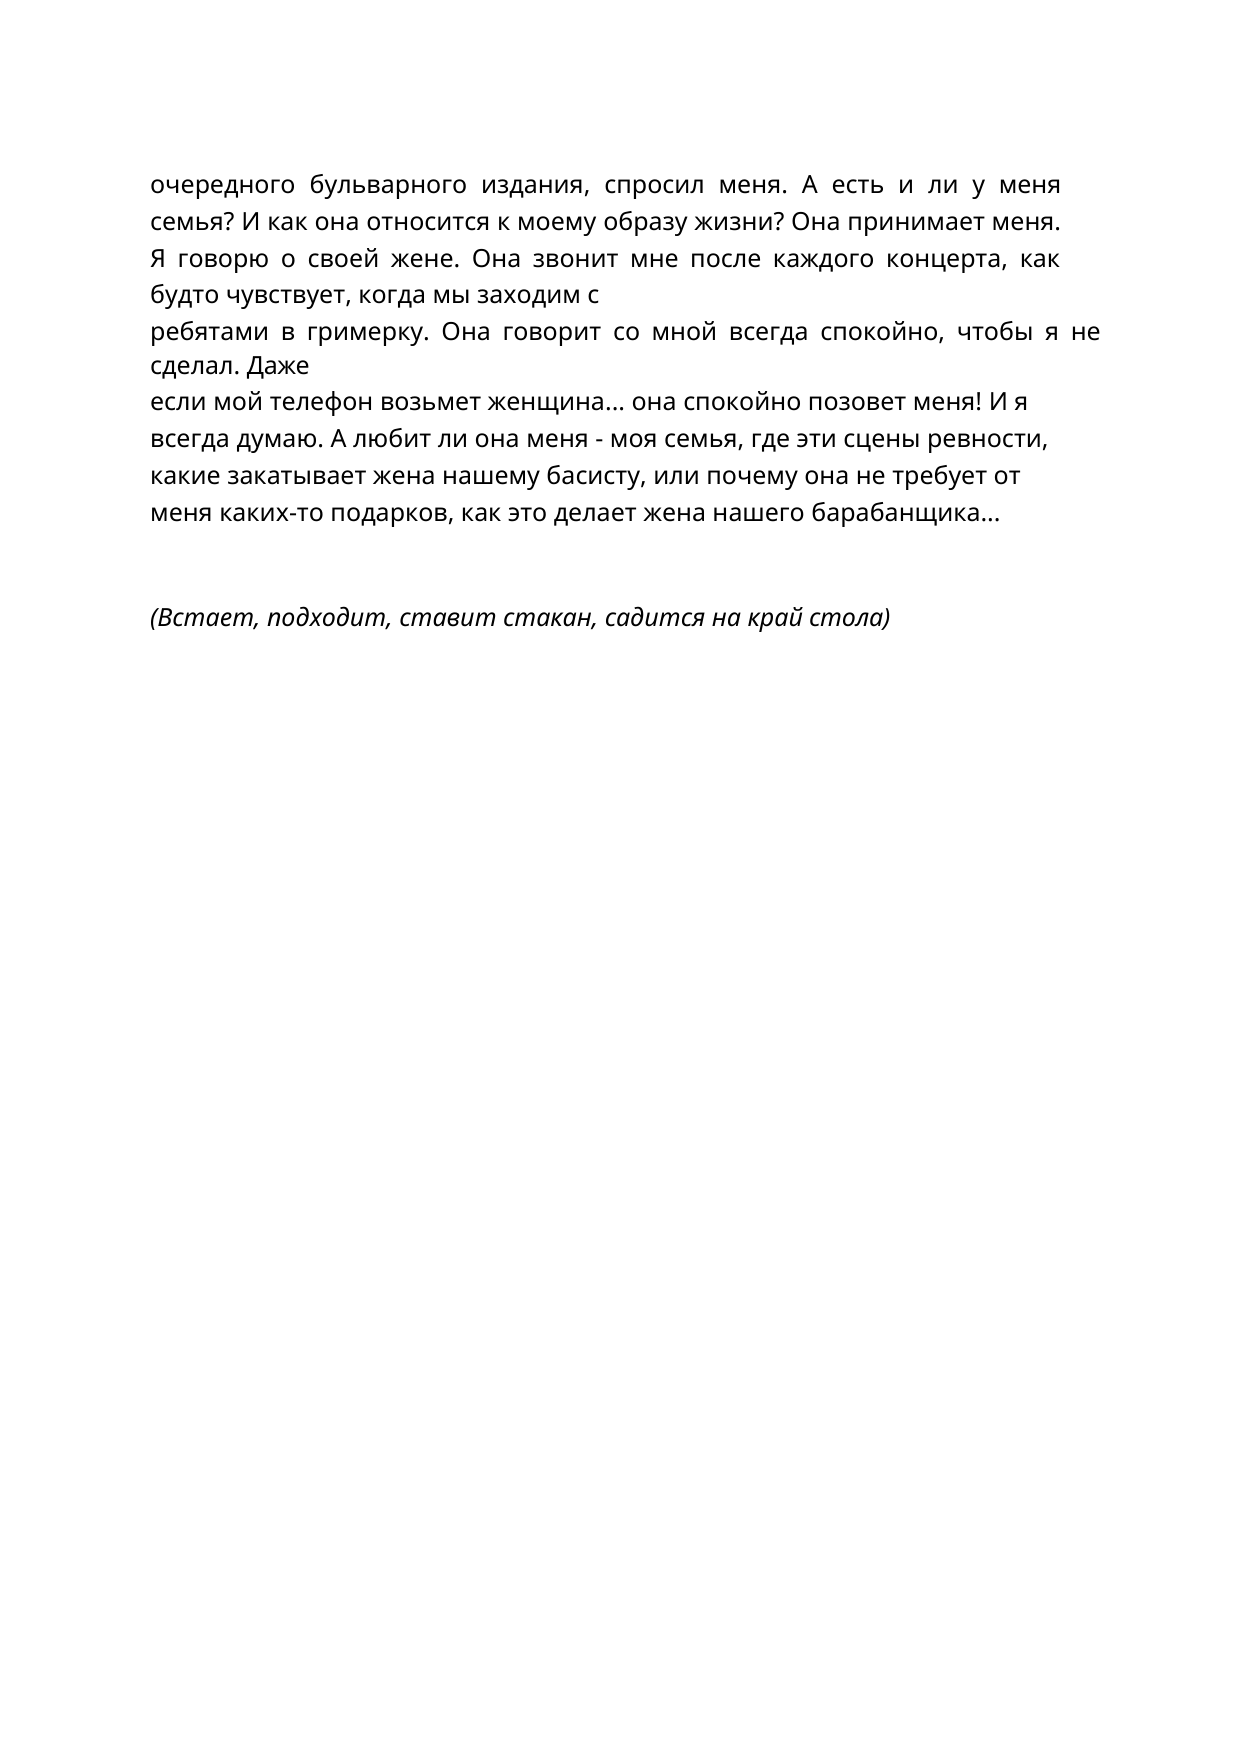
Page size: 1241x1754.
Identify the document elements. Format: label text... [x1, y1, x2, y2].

text ребятами в гримерку. Она говорит со мной всегда спокойно, чтобы я не сделал. Даже [150, 314, 1101, 382]
text если мой телефон возьмет женщина... она спокойно позовет меня! И я всегда думаю. А любит ли она меня - моя семья, где эти сцены ревности, какие закатывает жена нашему басисту, или почему она не требует от меня каких-то подарков, как это делает жена нашего барабанщика... [150, 384, 1088, 528]
text очередного бульварного издания, спросил меня. А есть и ли у меня семья? И как она относится к моему образу жизни? Она принимает меня. Я говорю о своей жене. Она звонит мне после каждого концерта, как будто чувствует, когда мы заходим с [150, 167, 1061, 311]
text (Встает, подходит, ставит стакан, садится на край стола) [150, 599, 1101, 633]
